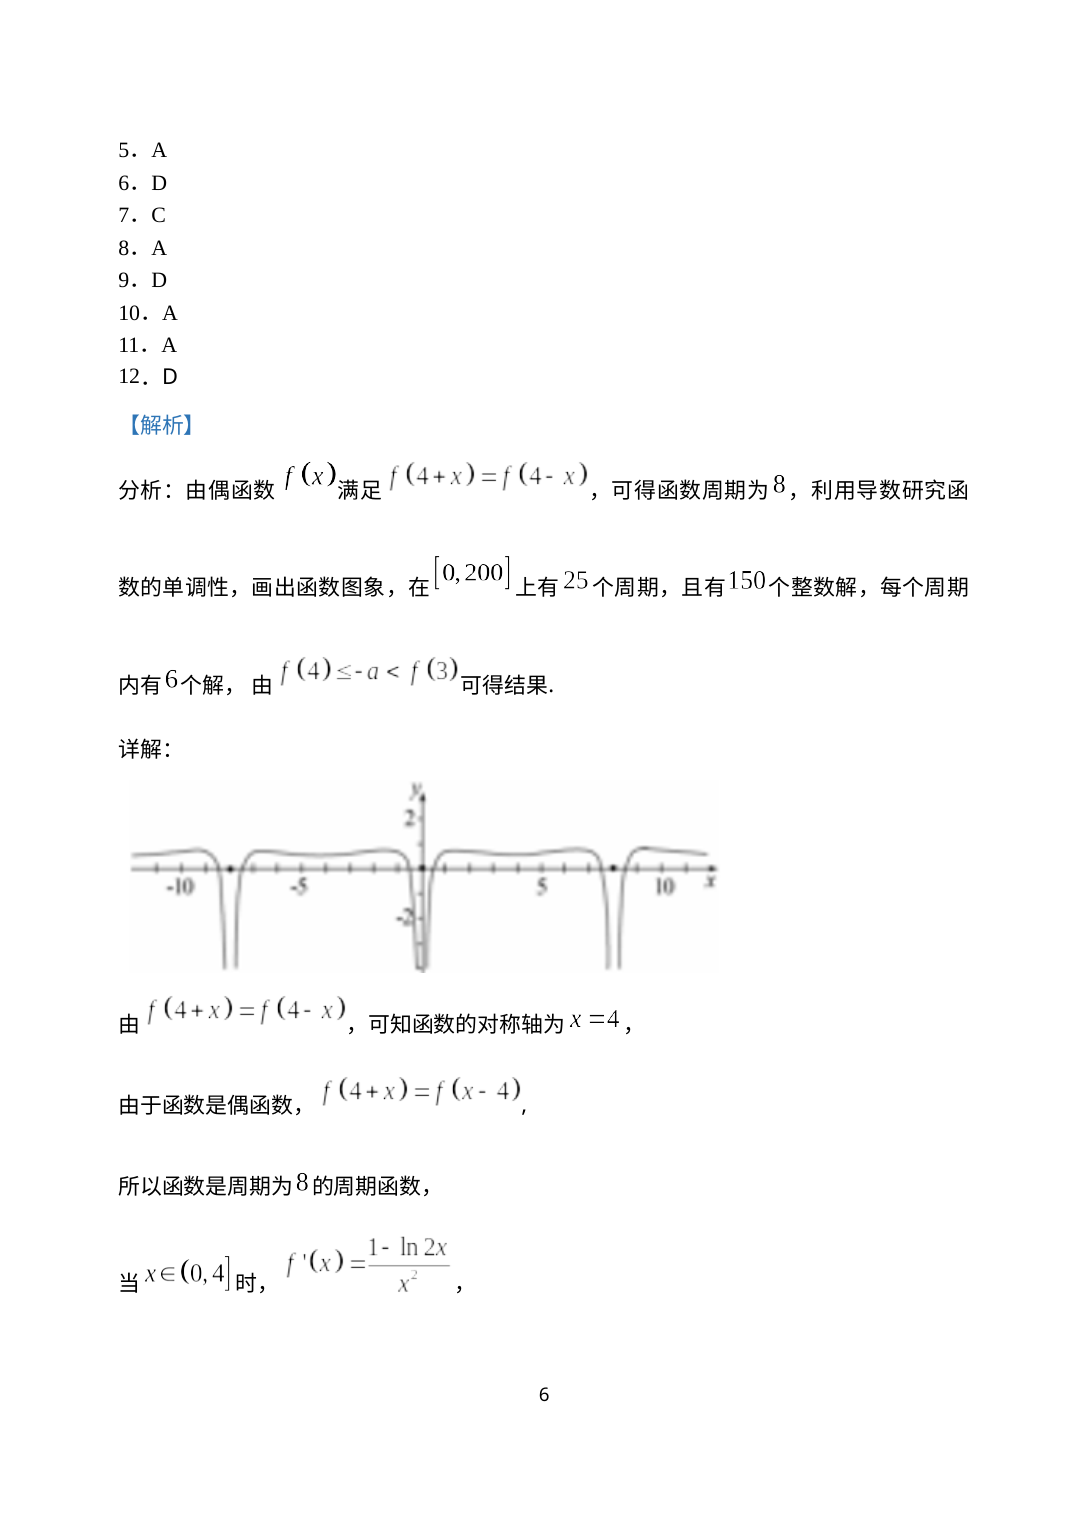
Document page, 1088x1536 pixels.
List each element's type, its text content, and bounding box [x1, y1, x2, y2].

picture [118, 780, 731, 973]
text 8．A [118, 229, 969, 262]
text 由，可知函数的对称轴为， [118, 990, 969, 1055]
text 7．C [118, 197, 969, 229]
text 分析：由偶函数满足，可得函数周期为，利用导数研究函数的单调性，画出函数图象，在上有个周期，且有个整数解，每个周期内有个解， 由可得结果. [118, 456, 969, 716]
text 详解： [118, 732, 969, 764]
text 所以函数是周期为的周期函数， [118, 1152, 969, 1217]
text 10．A [118, 294, 969, 327]
text 【解析】 [118, 408, 969, 440]
text 由于函数是偶函数，, [118, 1071, 969, 1136]
text 6．D [118, 164, 969, 197]
text 12．D [118, 359, 969, 392]
text 当时，， [118, 1233, 969, 1330]
text 5．A [118, 132, 969, 164]
text 9．D [118, 262, 969, 294]
text 11．A [118, 327, 969, 359]
